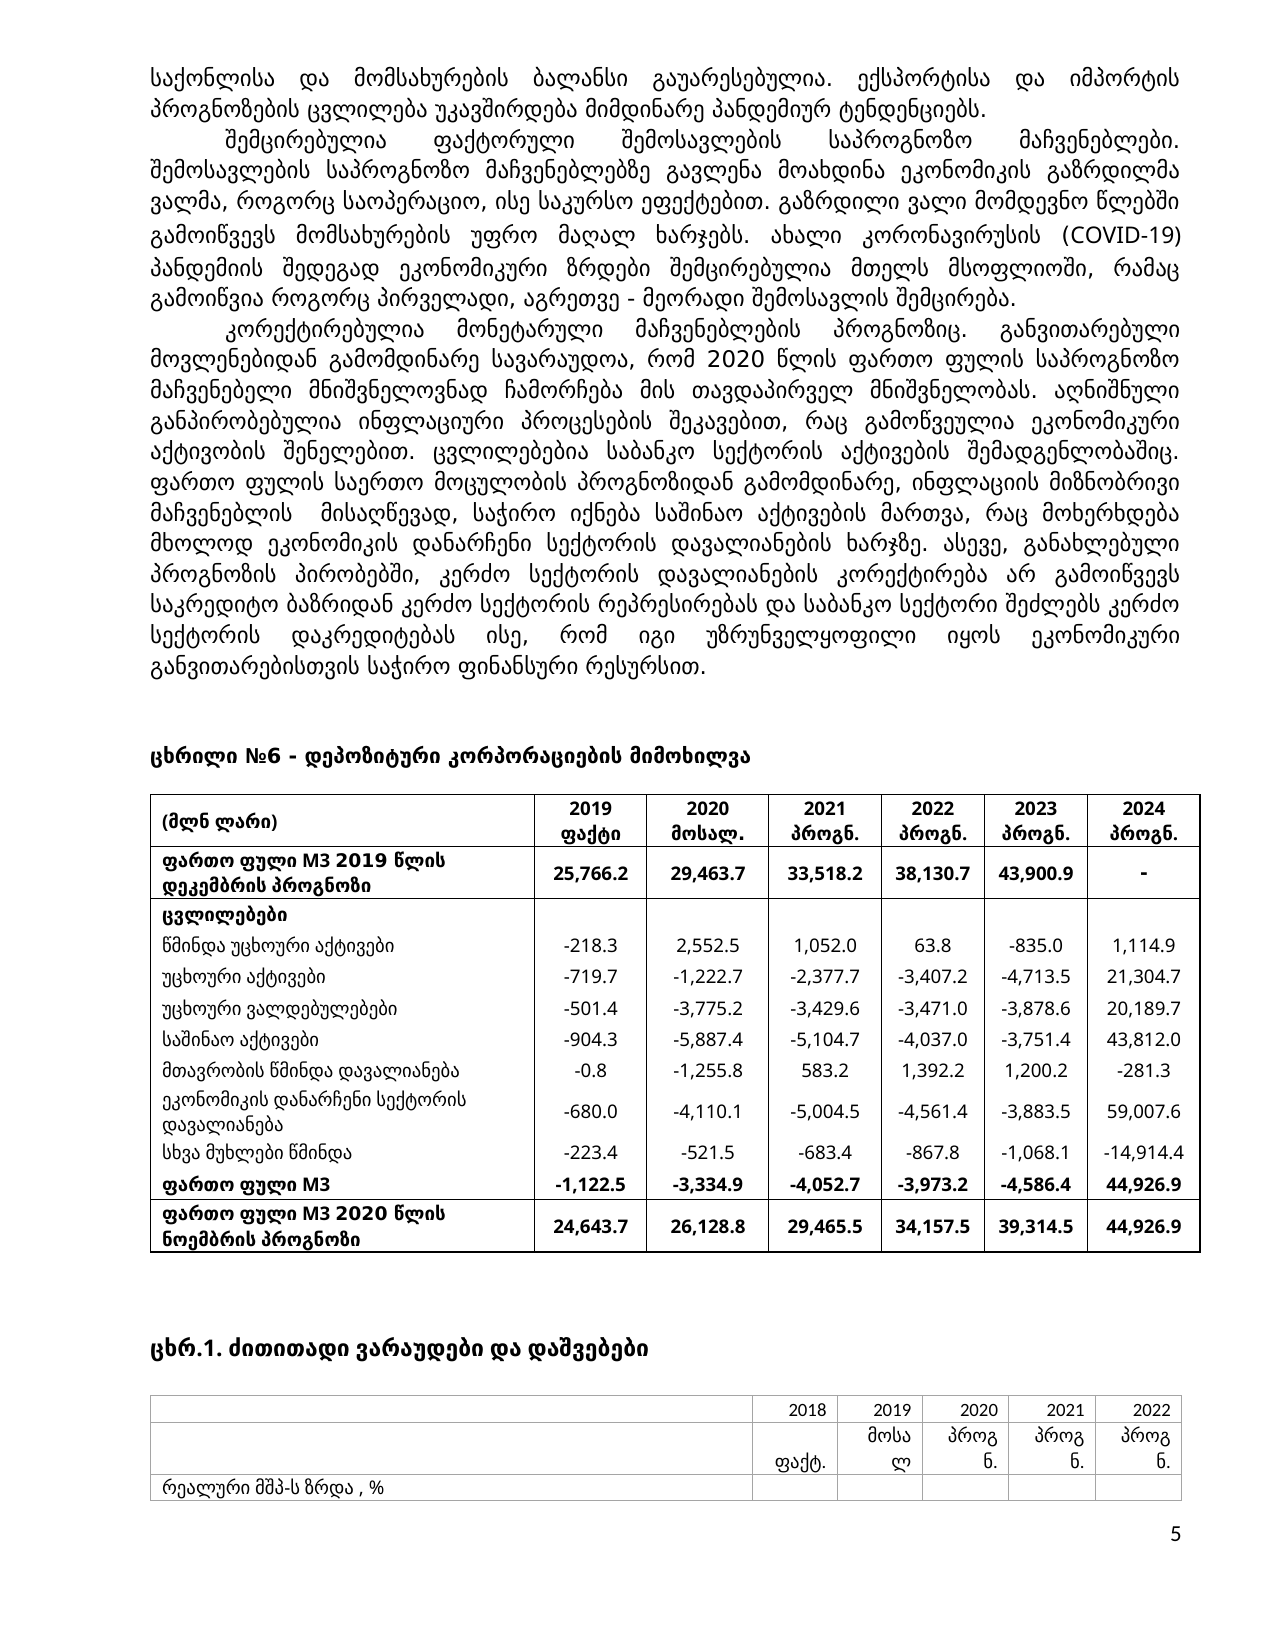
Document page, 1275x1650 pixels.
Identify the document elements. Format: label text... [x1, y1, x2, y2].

table_cell -14,914.4 [1088, 1137, 1199, 1168]
table_cell -867.8 [882, 1137, 984, 1168]
table_cell -2,377.7 [769, 961, 881, 992]
table_cell -3,334.9 [647, 1168, 768, 1199]
table_cell ფართო ფული M3 2019 წლის დეკემბრის პროგნოზი [151, 847, 534, 898]
table_cell [838, 1475, 922, 1500]
table_cell -4,037.0 [882, 1023, 984, 1054]
table_cell -4,561.4 [882, 1086, 984, 1137]
table_cell [882, 899, 984, 929]
table_cell [769, 899, 881, 929]
table_cell [1088, 899, 1199, 929]
table_cell -4,052.7 [769, 1168, 881, 1199]
table_header 2024 პროგნ. [1088, 795, 1199, 846]
table_cell 1,052.0 [769, 930, 881, 961]
table_cell 44,926.9 [1088, 1168, 1199, 1199]
text ცხრილი №6 - დეპოზიტური კორპორაციების მიმოხილვა [150, 741, 1181, 769]
table_header (მლნ ლარი) [151, 795, 534, 846]
table_cell -3,407.2 [882, 961, 984, 992]
table_cell ფართო ფული M3 [151, 1168, 534, 1199]
table_cell -5,887.4 [647, 1023, 768, 1054]
table_cell მთავრობის წმინდა დავალიანება [151, 1055, 534, 1086]
table_cell სხვა მუხლები წმინდა [151, 1137, 534, 1168]
table_cell [535, 899, 646, 929]
table_cell -1,068.1 [985, 1137, 1087, 1168]
table_cell -5,004.5 [769, 1086, 881, 1137]
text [150, 66, 1181, 123]
table_cell [753, 1475, 837, 1500]
table_cell -683.4 [769, 1137, 881, 1168]
table_cell პროგნ. [923, 1423, 1008, 1474]
table_cell [1009, 1475, 1095, 1500]
table_cell [1096, 1475, 1181, 1500]
table_cell 59,007.6 [1088, 1086, 1199, 1137]
table_cell [647, 899, 768, 929]
table_cell - [1088, 847, 1199, 898]
table_cell რეალური მშპ-ს ზრდა , % [151, 1475, 752, 1500]
table_cell -5,104.7 [769, 1023, 881, 1054]
table_cell 1,200.2 [985, 1055, 1087, 1086]
table_cell -680.0 [535, 1086, 646, 1137]
table_cell -3,429.6 [769, 992, 881, 1023]
table_cell 44,926.9 [1088, 1200, 1199, 1251]
text ცხრ.1. ძითითადი ვარაუდები და დაშვებები [150, 1332, 1181, 1363]
table_cell [151, 1423, 752, 1474]
table_cell წმინდა უცხოური აქტივები [151, 930, 534, 961]
table_cell ცვლილებები [151, 899, 534, 929]
table_cell [923, 1475, 1008, 1500]
table_cell 34,157.5 [882, 1200, 984, 1251]
table_cell ფაქტ. [753, 1423, 837, 1474]
table_header 2019 ფაქტი [535, 795, 646, 846]
table_cell -1,255.8 [647, 1055, 768, 1086]
table_header 2021 პროგნ. [769, 795, 881, 846]
table_cell -835.0 [985, 930, 1087, 961]
table_cell -3,471.0 [882, 992, 984, 1023]
table_cell -3,878.6 [985, 992, 1087, 1023]
table_cell -223.4 [535, 1137, 646, 1168]
table_cell 583.2 [769, 1055, 881, 1086]
table_header 2020 [923, 1396, 1008, 1422]
table_header 2020 მოსალ. [647, 795, 768, 846]
table_cell -3,973.2 [882, 1168, 984, 1199]
table_cell 29,465.5 [769, 1200, 881, 1251]
table_cell -3,775.2 [647, 992, 768, 1023]
table_cell -4,586.4 [985, 1168, 1087, 1199]
table_cell 33,518.2 [769, 847, 881, 898]
table_cell 38,130.7 [882, 847, 984, 898]
table_cell 1,392.2 [882, 1055, 984, 1086]
table_cell 24,643.7 [535, 1200, 646, 1251]
table_cell 29,463.7 [647, 847, 768, 898]
table_cell -3,751.4 [985, 1023, 1087, 1054]
text შემცირებულია ფაქტორული შემოსავლების საპროგნოზო მაჩვენებლები. შემოსავლების საპროგნოზო მაჩვენებლებზე გავლენა მოახდინა ეკონომიკის გაზრდილმა ვალმა, როგორც საოპერაციო, ისე საკურსო ეფექტებით. გაზრდილი ვალი მომდევნო წლებში გამოიწვევს მომსახურების უფრო მაღალ ხარჯებს. ახალი კორონავირუსის (COVID-19) პანდემიის შედეგად ეკონომიკური ზრდები შემცირებულია მთელს მსოფლიოში, რამაც გამოიწვია როგორც პირველადი, აგრეთვე - მეორადი შემოსავლის შემცირება. [150, 127, 1181, 312]
table_cell უცხოური ვალდებულებები [151, 992, 534, 1023]
table_header 2023 პროგნ. [985, 795, 1087, 846]
table_cell საშინაო აქტივები [151, 1023, 534, 1054]
table_cell -0.8 [535, 1055, 646, 1086]
table_cell 43,812.0 [1088, 1023, 1199, 1054]
table_cell ეკონომიკის დანარჩენი სექტორის დავალიანება [151, 1086, 534, 1137]
table_cell პროგნ. [1096, 1423, 1181, 1474]
table_cell -719.7 [535, 961, 646, 992]
table_header 2022 [1096, 1396, 1181, 1422]
table_header [151, 1396, 752, 1422]
table_cell 26,128.8 [647, 1200, 768, 1251]
table_cell 43,900.9 [985, 847, 1087, 898]
table_cell 20,189.7 [1088, 992, 1199, 1023]
table_cell მოსალ [838, 1423, 922, 1474]
table_header 2019 [838, 1396, 922, 1422]
table_header 2021 [1009, 1396, 1095, 1422]
table_cell უცხოური აქტივები [151, 961, 534, 992]
table_cell -4,713.5 [985, 961, 1087, 992]
table_cell -1,222.7 [647, 961, 768, 992]
table_cell 25,766.2 [535, 847, 646, 898]
table_cell [985, 899, 1087, 929]
table_cell 39,314.5 [985, 1200, 1087, 1251]
table_cell -501.4 [535, 992, 646, 1023]
table_cell -521.5 [647, 1137, 768, 1168]
table_header 2022 პროგნ. [882, 795, 984, 846]
text კორექტირებულია მონეტარული მაჩვენებლების პროგნოზიც. განვითარებული მოვლენებიდან გამომდინარე სავარაუდოა, რომ 2020 წლის ფართო ფულის საპროგნოზო მაჩვენებელი მნიშვნელოვნად ჩამორჩება მის თავდაპირველ მნიშვნელობას. აღნიშნული განპირობებულია ინფლაციური პროცესების შეკავებით, რაც გამოწვეულია ეკონომიკური აქტივობის შენელებით. ცვლილებებია საბანკო სექტორის აქტივების შემადგენლობაშიც. ფართო ფულის საერთო მოცულობის პროგნოზიდან გამომდინარე, ინფლაციის მიზნობრივი მაჩვენებლის მისაღწევად, საჭირო იქნება საშინაო აქტივების მართვა, რაც მოხერხდება მხოლოდ ეკონომიკის დანარჩენი სექტორის დავალიანების ხარჯზე. ასევე, განახლებული პროგნოზის პირობებში, კერძო სექტორის დავალიანების კორექტირება არ გამოიწვევს საკრედიტო ბაზრიდან კერძო სექტორის რეპრესირებას და საბანკო სექტორი შეძლებს კერძო სექტორის დაკრედიტებას ისე, რომ იგი უზრუნველყოფილი იყოს ეკონომიკური განვითარებისთვის საჭირო ფინანსური რესურსით. [150, 316, 1181, 679]
table_cell 1,114.9 [1088, 930, 1199, 961]
table_cell -218.3 [535, 930, 646, 961]
table_cell 2,552.5 [647, 930, 768, 961]
table_cell -281.3 [1088, 1055, 1199, 1086]
table_cell -1,122.5 [535, 1168, 646, 1199]
table_cell -904.3 [535, 1023, 646, 1054]
table_cell 21,304.7 [1088, 961, 1199, 992]
table_cell -3,883.5 [985, 1086, 1087, 1137]
table_cell ფართო ფული M3 2020 წლის ნოემბრის პროგნოზი [151, 1200, 534, 1251]
table_cell -4,110.1 [647, 1086, 768, 1137]
table_cell 63.8 [882, 930, 984, 961]
table_cell პროგნ. [1009, 1423, 1095, 1474]
table_header 2018 [753, 1396, 837, 1422]
